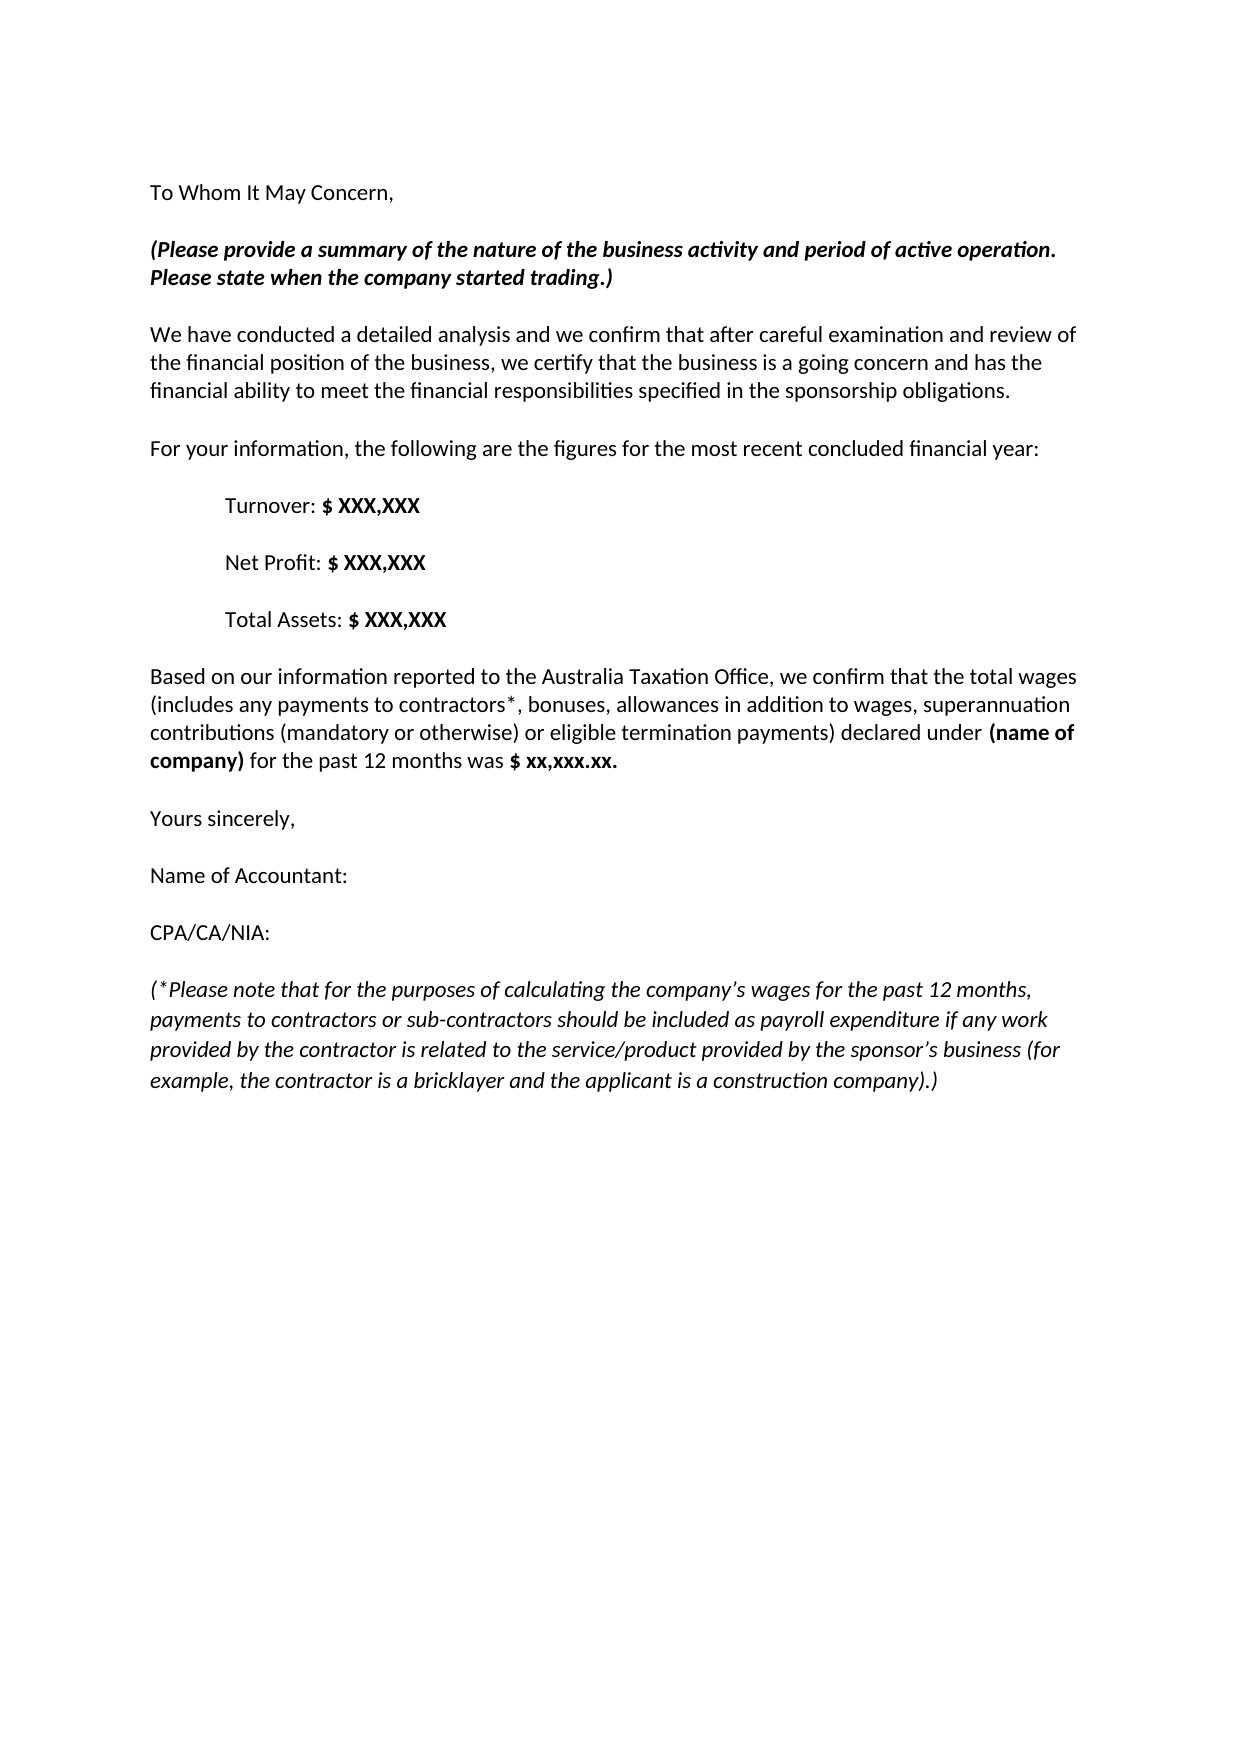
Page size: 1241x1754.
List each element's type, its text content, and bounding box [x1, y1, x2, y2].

text Net Profit: $ XXX,XXX [225, 548, 1090, 576]
text We have conducted a detailed analysis and we confirm that after careful examination and review of the financial position of the business, we certify that the business is a going concern and has the financial ability to meet the financial responsibilities specified in the sponsorship obligations. [150, 320, 1090, 404]
text Turnover: $ XXX,XXX [225, 491, 1090, 519]
text (Please provide a summary of the nature of the business activity and period of active operation. Please state when the company started trading.) [150, 235, 1090, 291]
text Yours sincerely, [150, 804, 1090, 832]
text Total Assets: $ XXX,XXX [225, 605, 1090, 633]
text Based on our information reported to the Australia Taxation Office, we confirm that the total wages (includes any payments to contractors*, bonuses, allowances in addition to wages, superannuation contributions (mandatory or otherwise) or eligible termination payments) declared under (name of company) for the past 12 months was $ xx,xxx.xx. [150, 662, 1090, 774]
text For your information, the following are the figures for the most recent concluded financial year: [150, 434, 1090, 462]
text (*Please note that for the purposes of calculating the company’s wages for the past 12 months, payments to contractors or sub-contractors should be included as payroll expenditure if any work provided by the contractor is related to the service/product provided by the sponsor’s business (for example, the contractor is a bricklayer and the applicant is a construction company).) [150, 975, 1090, 1094]
text CPA/CA/NIA: [150, 918, 1090, 946]
text To Whom It May Concern, [150, 178, 1090, 206]
text Name of Accountant: [150, 861, 1090, 889]
